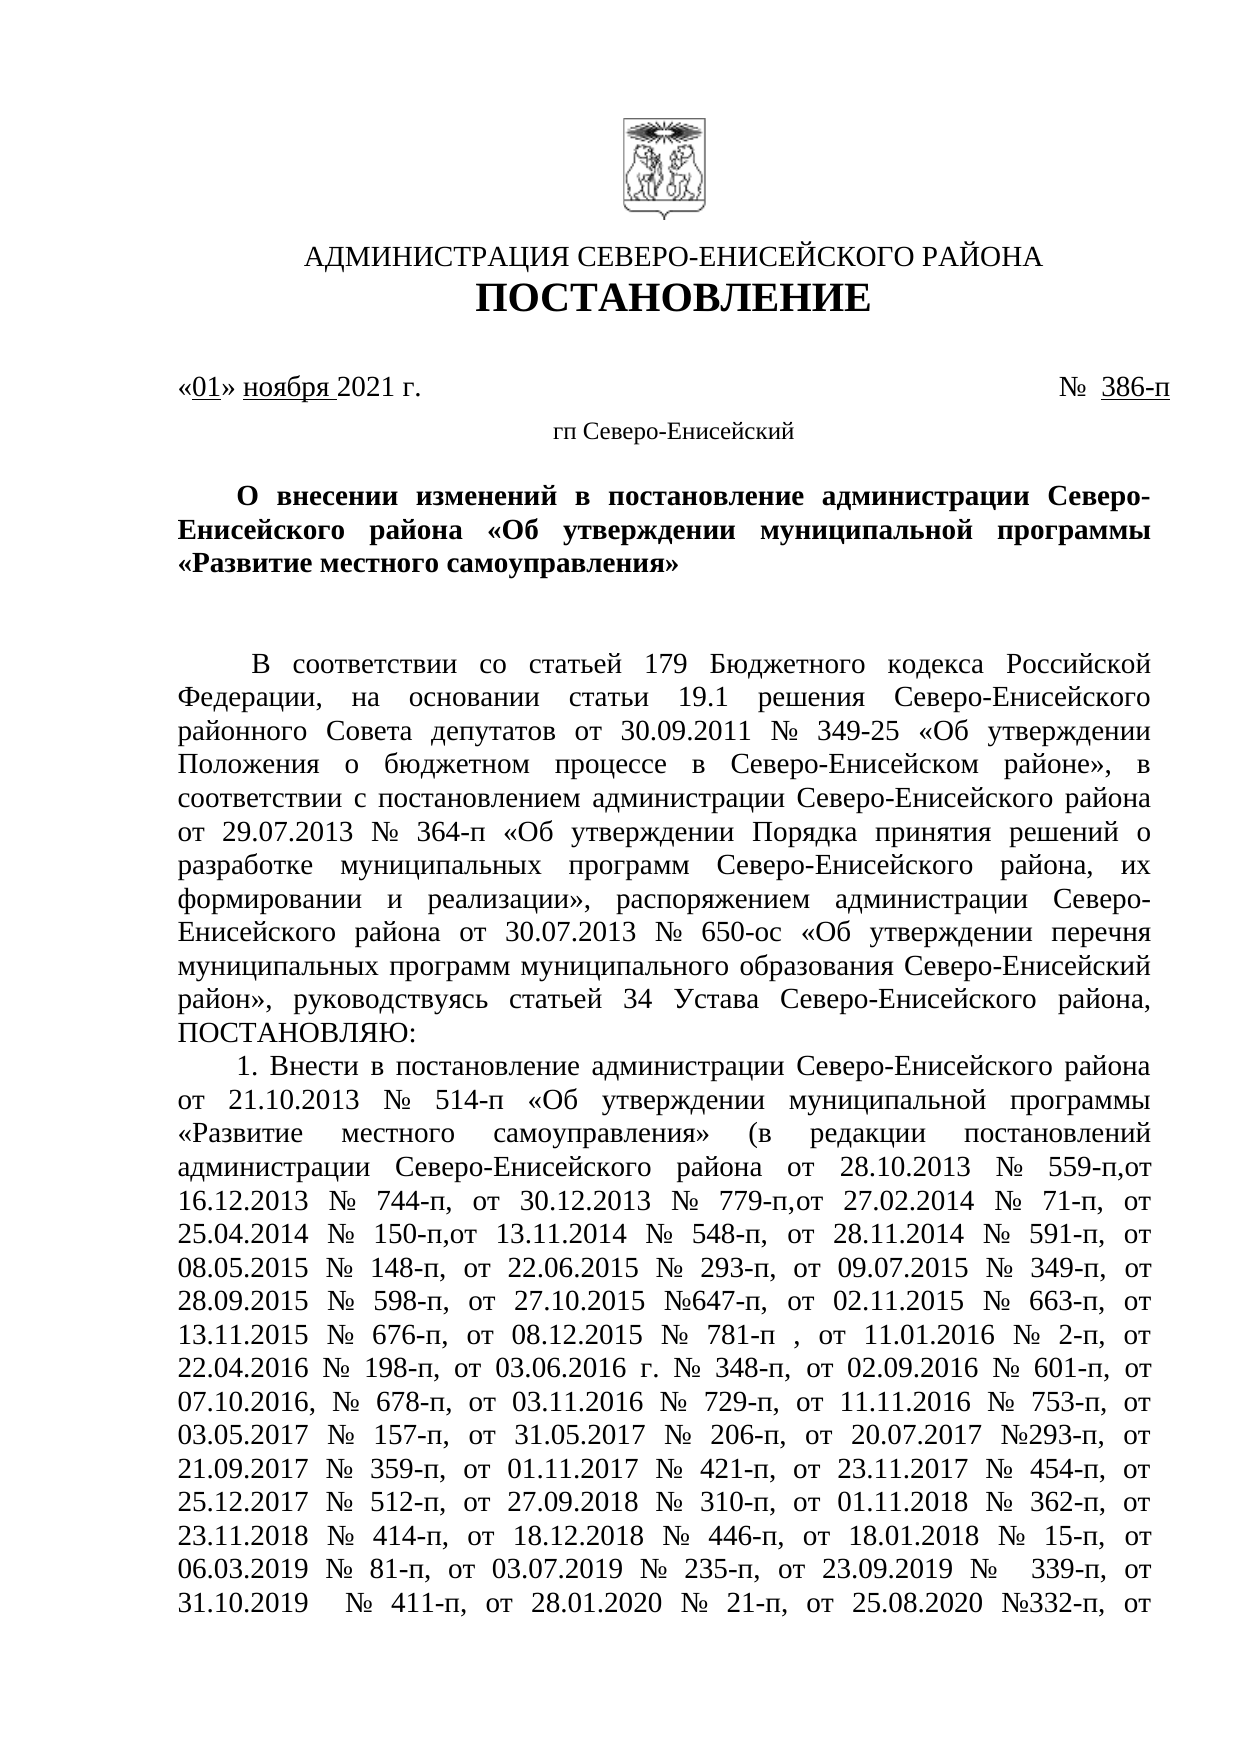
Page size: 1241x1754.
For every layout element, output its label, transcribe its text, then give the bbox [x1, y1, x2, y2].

table_header АДМИНИСТРАЦИЯ СЕВЕРО-ЕНИСЕЙСКОГО РАЙОНА ПОСТАНОВЛЕНИЕ [166, 239, 1181, 357]
table_cell гп Северо-Енисейский [166, 416, 1181, 445]
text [177, 1048, 1152, 1619]
picture [623, 118, 706, 220]
table_cell «01» ноября 2021 г. [166, 357, 694, 416]
table_cell № 386-п [694, 357, 1181, 416]
text В соответствии со статьей 179 Бюджетного кодекса Российской Федерации, на основании статьи 19.1 решения Северо-Енисейского районного Совета депутатов от 30.09.2011 № 349-25 «Об утверждении Положения о бюджетном процессе в Северо-Енисейском районе», в соответствии с постановлением администрации Северо-Енисейского района от 29.07.2013 № 364-п «Об утверждении Порядка принятия решений о разработке муниципальных программ Северо-Енисейского района, их формировании и реализации», распоряжением администрации Северо-Енисейского района от 30.07.2013 № 650-ос «Об утверждении перечня муниципальных программ муниципального образования Северо-Енисейский район», руководствуясь статьей 34 Устава Северо-Енисейского района, ПОСТАНОВЛЯЮ: [177, 646, 1152, 1048]
text О внесении изменений в постановление администрации Северо-Енисейского района «Об утверждении муниципальной программы «Развитие местного самоуправления» [177, 478, 1152, 579]
